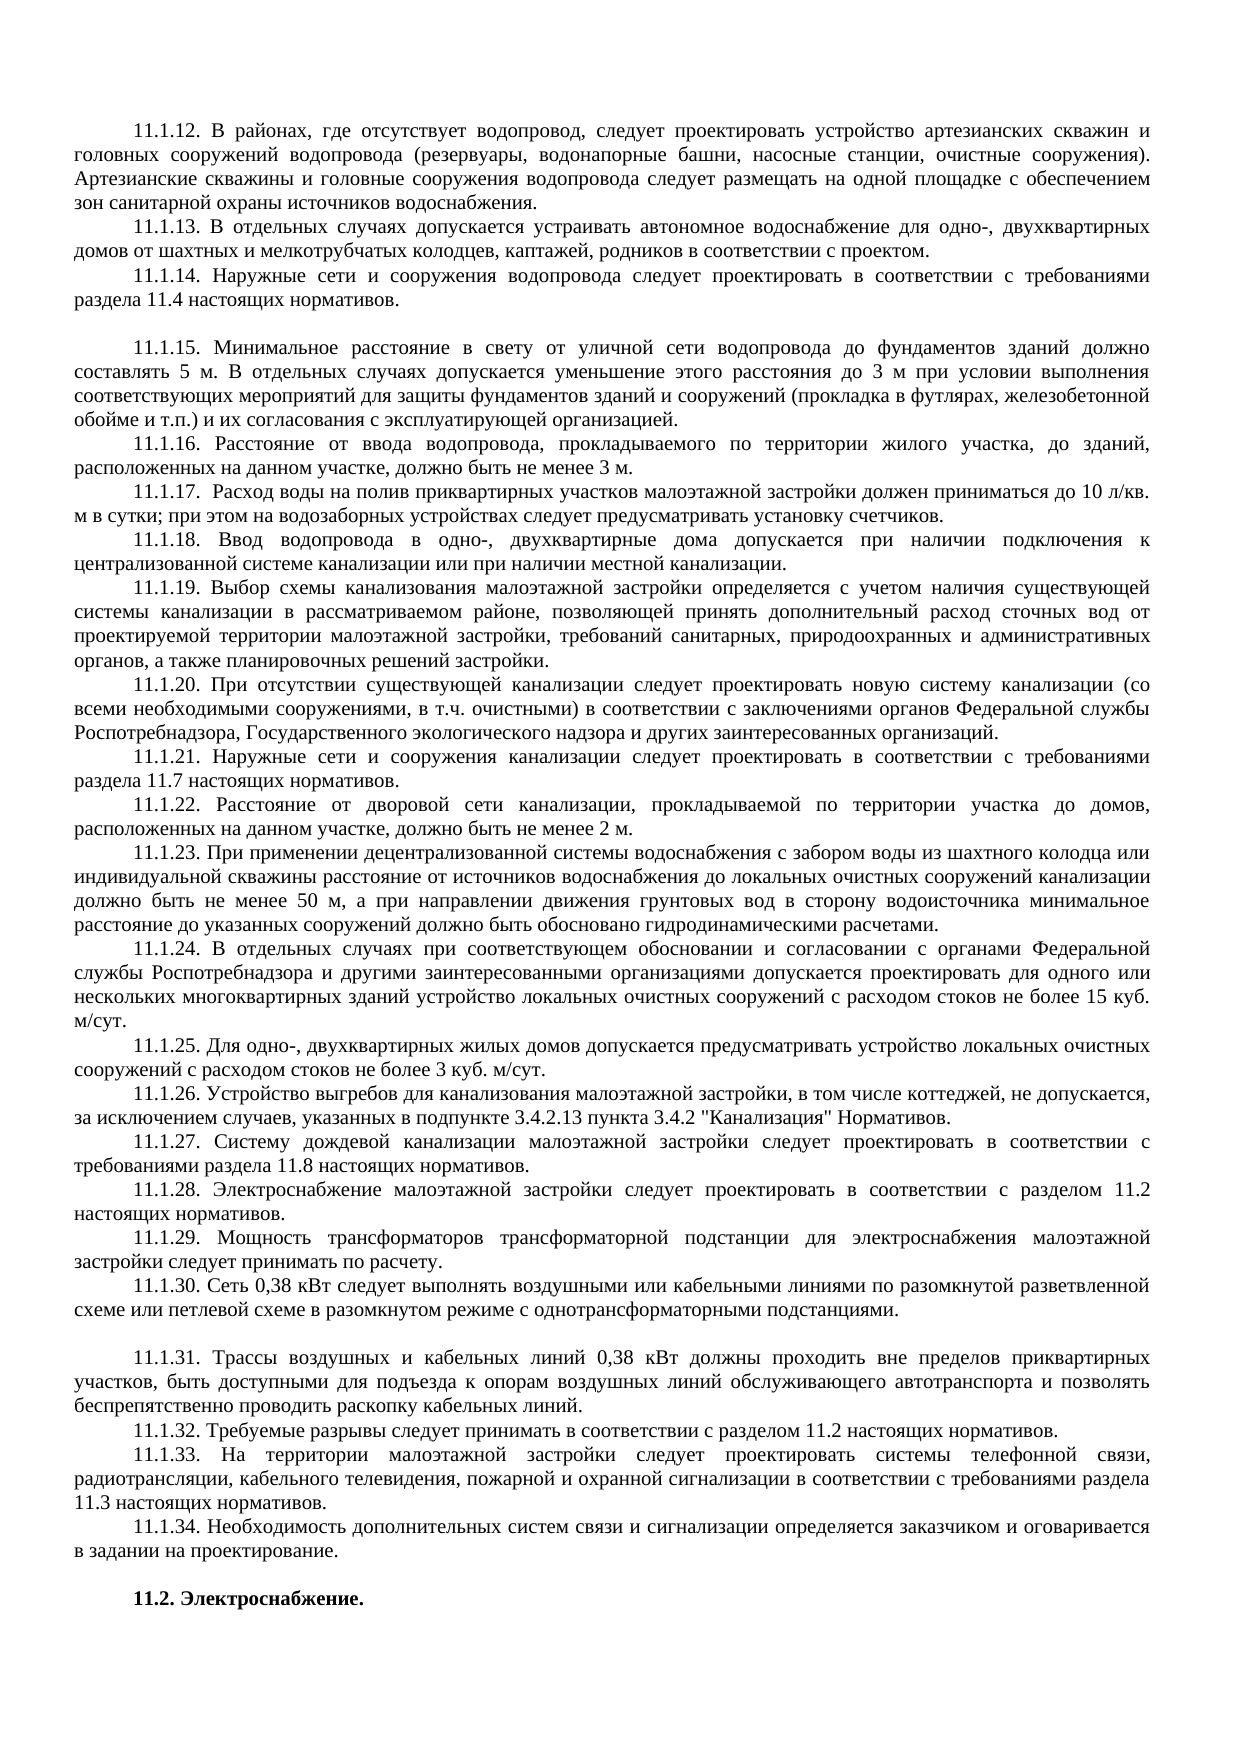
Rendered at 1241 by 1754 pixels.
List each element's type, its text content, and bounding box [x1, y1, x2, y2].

text 11.1.17. Расход воды на полив приквартирных участков малоэтажной застройки должен приниматься до 10 л/кв. м в сутки; при этом на водозаборных устройствах следует предусматривать установку счетчиков. [74, 479, 1152, 527]
text 11.1.12. В районах, где отсутствует водопровод, следует проектировать устройство артезианских скважин и головных сооружений водопровода (резервуары, водонапорные башни, насосные станции, очистные сооружения). Артезианские скважины и головные сооружения водопровода следует размещать на одной площадке с обеспечением зон санитарной охраны источников водоснабжения. [74, 118, 1152, 214]
text 11.1.18. Ввод водопровода в одно-, двухквартирные дома допускается при наличии подключения к централизованной системе канализации или при наличии местной канализации. [74, 527, 1152, 575]
text 11.1.31. Трассы воздушных и кабельных линий 0,38 кВт должны проходить вне пределов приквартирных участков, быть доступными для подъезда к опорам воздушных линий обслуживающего автотранспорта и позволять беспрепятственно проводить раскопку кабельных линий. [74, 1345, 1152, 1417]
text 11.1.30. Сеть 0,38 кВт следует выполнять воздушными или кабельными линиями по разомкнутой разветвленной схеме или петлевой схеме в разомкнутом режиме с однотрансформаторными подстанциями. [74, 1273, 1152, 1321]
text 11.1.32. Требуемые разрывы следует принимать в соответствии с разделом 11.2 настоящих нормативов. [74, 1417, 1152, 1442]
text 11.1.21. Наружные сети и сооружения канализации следует проектировать в соответствии с требованиями раздела 11.7 настоящих нормативов. [74, 744, 1152, 792]
text 11.1.28. Электроснабжение малоэтажной застройки следует проектировать в соответствии с разделом 11.2 настоящих нормативов. [74, 1177, 1152, 1225]
text 11.1.19. Выбор схемы канализования малоэтажной застройки определяется с учетом наличия существующей системы канализации в рассматриваемом районе, позволяющей принять дополнительный расход сточных вод от проектируемой территории малоэтажной застройки, требований санитарных, природоохранных и административных органов, а также планировочных решений застройки. [74, 575, 1152, 672]
text 11.1.22. Расстояние от дворовой сети канализации, прокладываемой по территории участка до домов, расположенных на данном участке, должно быть не менее . [74, 792, 1152, 840]
text 11.1.16. Расстояние от ввода водопровода, прокладываемого по территории жилого участка, до зданий, расположенных на данном участке, должно быть не менее . [74, 431, 1152, 479]
text 11.1.15. Минимальное расстояние в свету от уличной сети водопровода до фундаментов зданий должно составлять . В отдельных случаях допускается уменьшение этого расстояния до при условии выполнения соответствующих мероприятий для защиты фундаментов зданий и сооружений (прокладка в футлярах, железобетонной обойме и т.п.) и их согласования с эксплуатирующей организацией. [74, 335, 1152, 431]
text 11.1.26. Устройство выгребов для канализования малоэтажной застройки, в том числе коттеджей, не допускается, за исключением случаев, указанных в подпункте 3.4.2.13 пункта 3.4.2 "Канализация" Нормативов. [74, 1081, 1152, 1129]
text 11.1.14. Наружные сети и сооружения водопровода следует проектировать в соответствии с требованиями раздела 11.4 настоящих нормативов. [74, 262, 1152, 311]
text 11.1.34. Необходимость дополнительных систем связи и сигнализации определяется заказчиком и оговаривается в задании на проектирование. [74, 1514, 1152, 1562]
text 11.1.25. Для одно-, двухквартирных жилых домов допускается предусматривать устройство локальных очистных сооружений с расходом стоков не более 3 куб. м/сут. [74, 1032, 1152, 1081]
text 11.1.33. На территории малоэтажной застройки следует проектировать системы телефонной связи, радиотрансляции, кабельного телевидения, пожарной и охранной сигнализации в соответствии с требованиями раздела 11.3 настоящих нормативов. [74, 1442, 1152, 1514]
text 11.1.29. Мощность трансформаторов трансформаторной подстанции для электроснабжения малоэтажной застройки следует принимать по расчету. [74, 1225, 1152, 1273]
text 11.2. Электроснабжение. [74, 1586, 1152, 1610]
text 11.1.13. В отдельных случаях допускается устраивать автономное водоснабжение для одно-, двухквартирных домов от шахтных и мелкотрубчатых колодцев, каптажей, родников в соответствии с проектом. [74, 214, 1152, 262]
text 11.1.27. Систему дождевой канализации малоэтажной застройки следует проектировать в соответствии с требованиями раздела 11.8 настоящих нормативов. [74, 1129, 1152, 1177]
text 11.1.24. В отдельных случаях при соответствующем обосновании и согласовании с органами Федеральной службы Роспотребнадзора и другими заинтересованными организациями допускается проектировать для одного или нескольких многоквартирных зданий устройство локальных очистных сооружений с расходом стоков не более 15 куб. м/сут. [74, 936, 1152, 1032]
text 11.1.20. При отсутствии существующей канализации следует проектировать новую систему канализации (со всеми необходимыми сооружениями, в т.ч. очистными) в соответствии с заключениями органов Федеральной службы Роспотребнадзора, Государственного экологического надзора и других заинтересованных организаций. [74, 672, 1152, 744]
text 11.1.23. При применении децентрализованной системы водоснабжения с забором воды из шахтного колодца или индивидуальной скважины расстояние от источников водоснабжения до локальных очистных сооружений канализации должно быть не менее , а при направлении движения грунтовых вод в сторону водоисточника минимальное расстояние до указанных сооружений должно быть обосновано гидродинамическими расчетами. [74, 840, 1152, 936]
